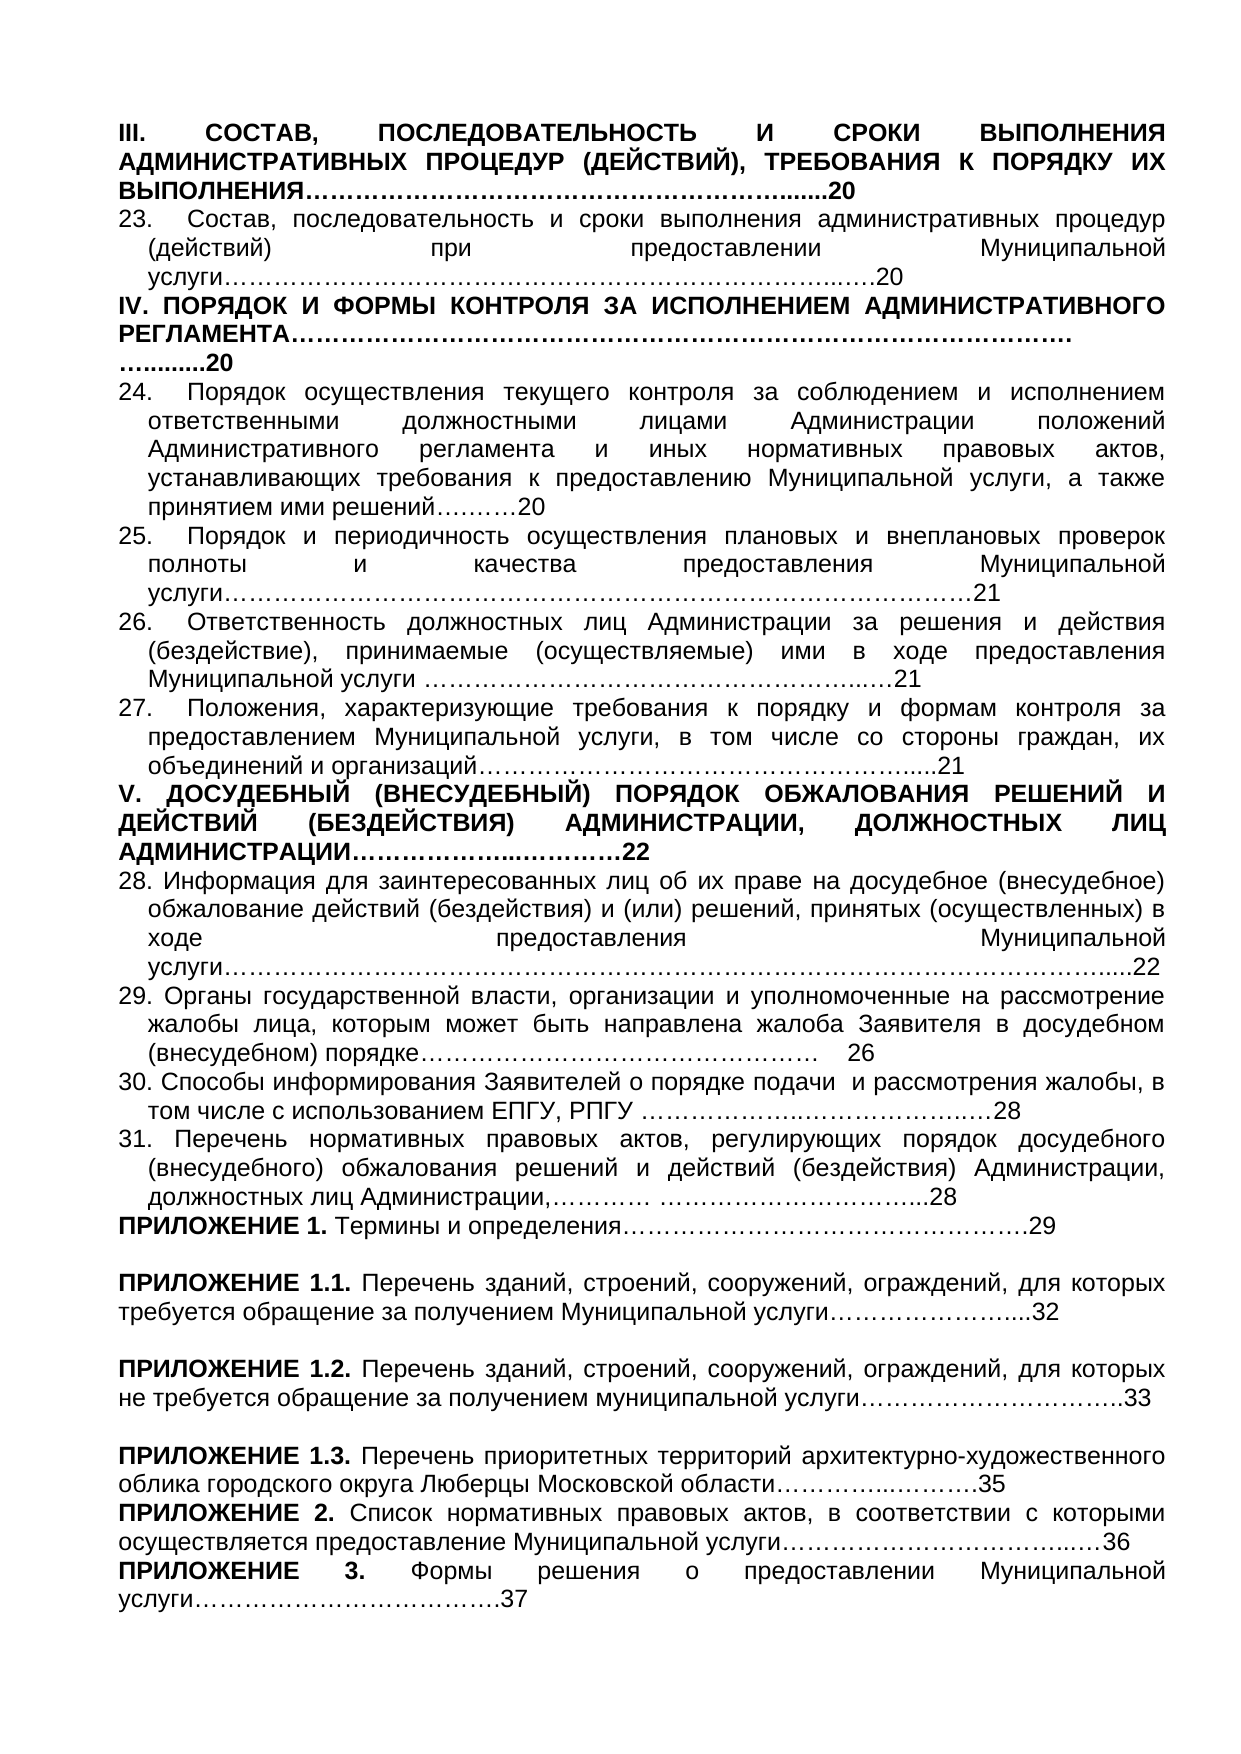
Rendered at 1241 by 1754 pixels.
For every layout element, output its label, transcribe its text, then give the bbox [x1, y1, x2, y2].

title ПРИЛОЖЕНИЕ 1. Термины и определения………………………………………….29 [118, 1211, 1181, 1239]
text 23. Состав, последовательность и сроки выполнения административных процедур (действий) при предоставлении Муниципальной услуги………………………………………………………………...….20 [118, 204, 1166, 291]
text 31. Перечень нормативных правовых актов, регулирующих порядок досудебного (внесудебного) обжалования решений и действий (бездействия) Администрации, должностных лиц Администрации,………… …………………………...28 [118, 1124, 1166, 1211]
title ПРИЛОЖЕНИЕ 1.2. Перечень зданий, строений, сооружений, ограждений, для которых не требуется обращение за получением муниципальной услуги…………………………..33 [118, 1354, 1166, 1412]
text 24. Порядок осуществления текущего контроля за соблюдением и исполнением ответственными должностными лицами Администрации положений Административного регламента и иных нормативных правовых актов, устанавливающих требования к предоставлению Муниципальной услуги, а также принятием ими решений….……20 [118, 377, 1166, 521]
text 29. Органы государственной власти, организации и уполномоченные на рассмотрение жалобы лица, которым может быть направлена жалоба Заявителя в досудебном (внесудебном) порядке………………………………………… 26 [118, 981, 1166, 1067]
text 25. Порядок и периодичность осуществления плановых и внеплановых проверок полноты и качества предоставления Муниципальной услуги………………………………………………………………………………21 [118, 521, 1166, 607]
text 28. Информация для заинтересованных лиц об их праве на досудебное (внесудебное) обжалование действий (бездействия) и (или) решений, принятых (осуществленных) в ходе предоставления Муниципальной услуги…………………………………………………………………………………………….....22 [118, 866, 1166, 981]
title ПРИЛОЖЕНИЕ 1.3. Перечень приоритетных территорий архитектурно-художественного облика городского округа Люберцы Московской области…………...……….35 [118, 1441, 1166, 1498]
text Приложение 3. Формы решения о предоставлении Муниципальной услуги……………………………….37 [118, 1556, 1166, 1613]
text III. Состав, последовательность и сроки выполнения административных процедур (действий), требования к порядку их выполнения………………………………………………….......20 [118, 118, 1166, 204]
text 26. Ответственность должностных лиц Администрации за решения и действия (бездействие), принимаемые (осуществляемые) ими в ходе предоставления Муниципальной услуги ……………………………………………...…21 [118, 607, 1166, 693]
text Приложение 2. Список нормативных правовых актов, в соответствии с которыми осуществляется предоставление Муниципальной услуги……………………………...…36 [118, 1498, 1166, 1556]
text 30. Способы информирования Заявителей о порядке подачи и рассмотрения жалобы, в том числе с использованием ЕПГУ, РПГУ ………………..………………..…28 [118, 1067, 1166, 1124]
title ПРИЛОЖЕНИЕ 1.1. Перечень зданий, строений, сооружений, ограждений, для которых требуется обращение за получением Муниципальной услуги…………………....32 [118, 1268, 1166, 1326]
text IV. Порядок и формы контроля за исполнением Административного регламента………………………………………………………………………………….….........20 [118, 291, 1166, 377]
text 27. Положения, характеризующие требования к порядку и формам контроля за предоставлением Муниципальной услуги, в том числе со стороны граждан, их объединений и организаций…………………………………………….....21 [118, 693, 1166, 779]
text V. Досудебный (внесудебный) порядок обжалования решений и действий (бездействия) Администрации, должностных лиц Администрации………………...…………22 [118, 779, 1166, 866]
